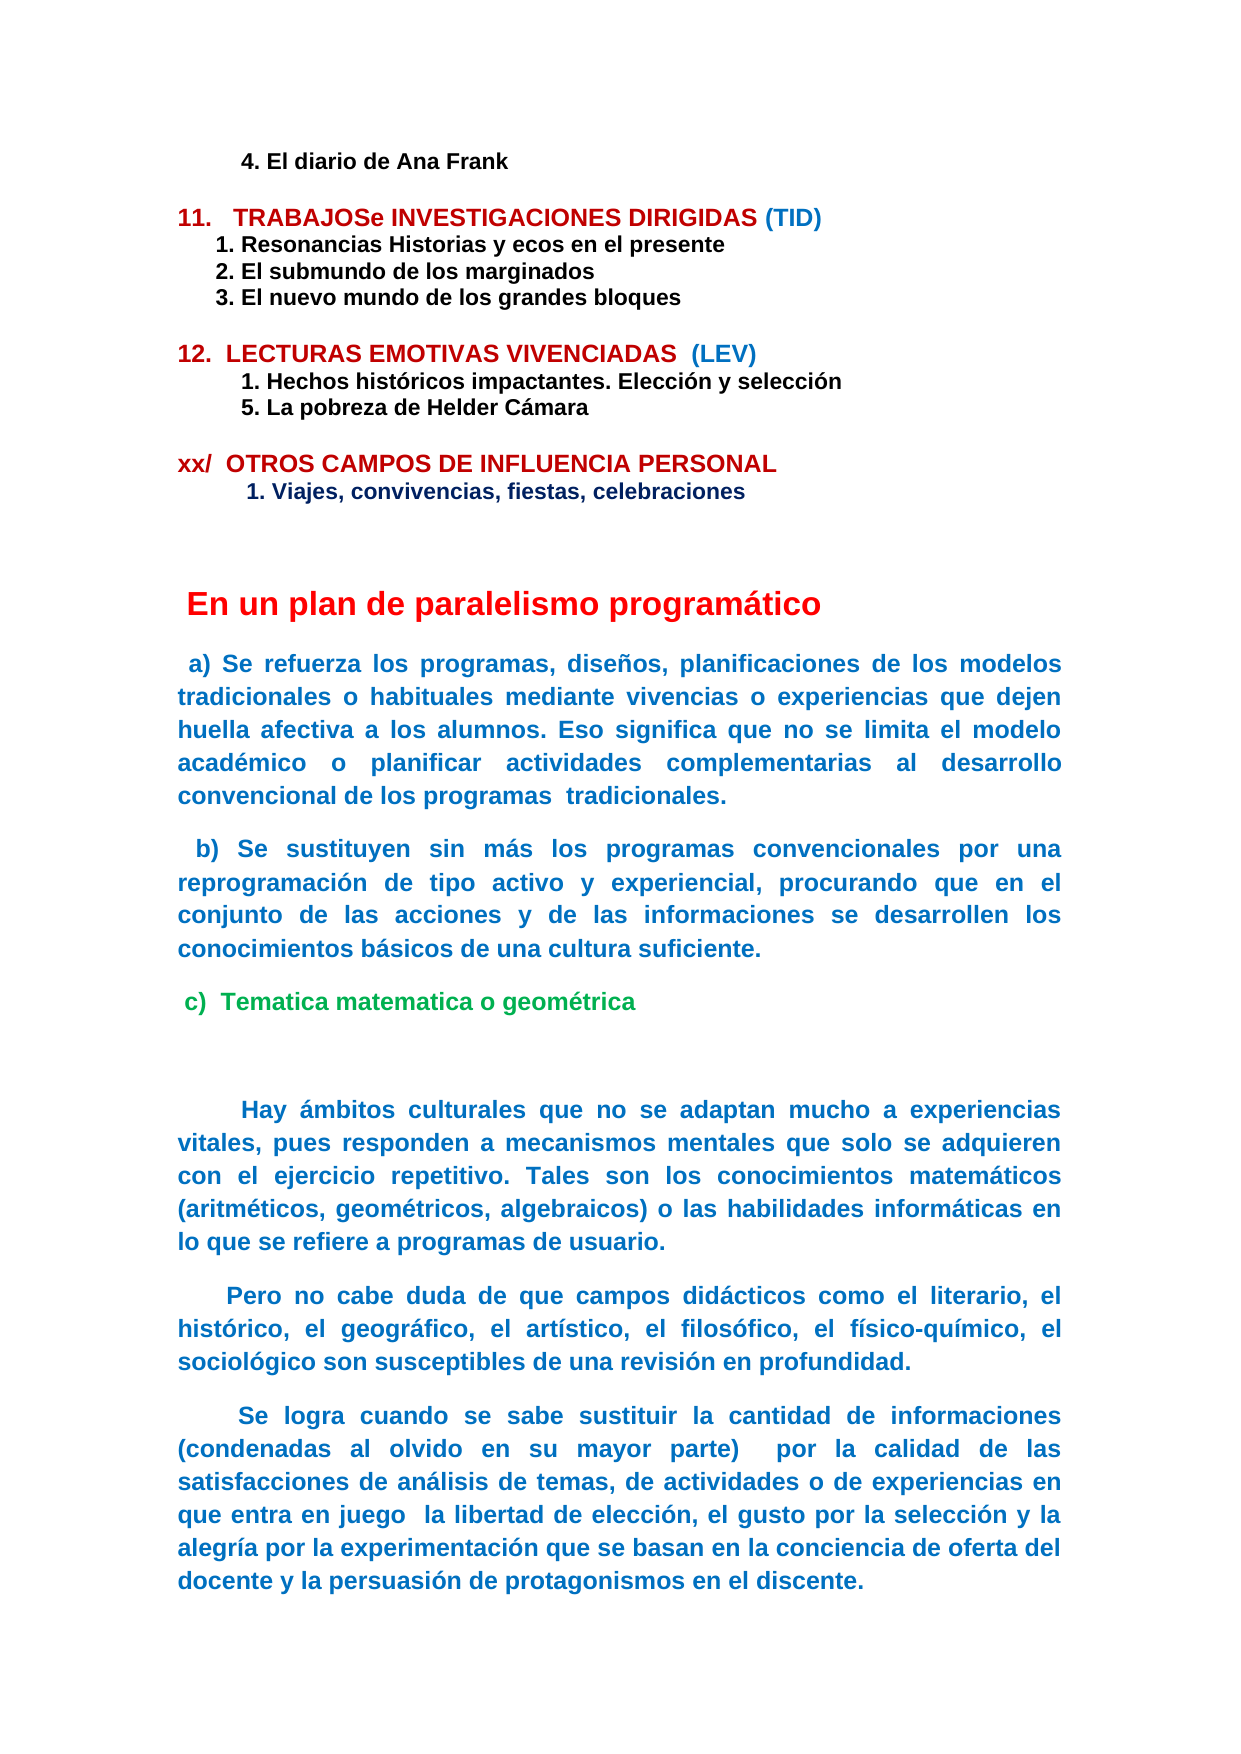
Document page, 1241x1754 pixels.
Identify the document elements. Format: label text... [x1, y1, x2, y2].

text En un plan de paralelismo programático [177, 583, 1063, 622]
text 1. Viajes, convivencias, fiestas, celebraciones [177, 478, 1063, 504]
text Se logra cuando se sabe sustituir la cantidad de informaciones (condenadas al olvido en su mayor parte) por la calidad de las satisfacciones de análisis de temas, de actividades o de experiencias en que entra en juego la libertad de elección, el gusto por la selección y la alegría por la experimentación que se basan en la conciencia de oferta del docente y la persuasión de protagonismos en el discente. [177, 1401, 1063, 1595]
text 2. El submundo de los marginados [177, 258, 1063, 284]
text a) Se refuerza los programas, diseños, planificaciones de los modelos tradicionales o habituales mediante vivencias o experiencias que dejen huella afectiva a los alumnos. Eso significa que no se limita el modelo académico o planificar actividades complementarias al desarrollo convencional de los programas tradicionales. [177, 648, 1063, 809]
text 3. El nuevo mundo de los grandes bloques [177, 284, 1063, 311]
text Hay ámbitos culturales que no se adaptan mucho a experiencias vitales, pues responden a mecanismos mentales que solo se adquieren con el ejercicio repetitivo. Tales son los conocimientos matemáticos (aritméticos, geométricos, algebraicos) o las habilidades informáticas en lo que se refiere a programas de usuario. [177, 1095, 1063, 1256]
text 4. El diario de Ana Frank [177, 148, 1063, 174]
text 1. Resonancias Historias y ecos en el presente [177, 231, 1063, 258]
text xx/ OTROS CAMPOS DE INFLUENCIA PERSONAL [177, 449, 1063, 478]
text 11. TRABAJOSe INVESTIGACIONES DIRIGIDAS (TID) [177, 203, 1063, 231]
text b) Se sustituyen sin más los programas convencionales por una reprogramación de tipo activo y experiencial, procurando que en el conjunto de las acciones y de las informaciones se desarrollen los conocimientos básicos de una cultura suficiente. [177, 834, 1063, 962]
text 5. La pobreza de Helder Cámara [177, 394, 1063, 421]
text Pero no cabe duda de que campos didácticos como el literario, el histórico, el geográfico, el artístico, el filosófico, el físico-químico, el sociológico son susceptibles de una revisión en profundidad. [177, 1281, 1063, 1376]
text 1. Hechos históricos impactantes. Elección y selección [177, 368, 1063, 394]
text c) Tematica matematica o geométrica [177, 987, 1063, 1016]
text 12. LECTURAS EMOTIVAS VIVENCIADAS (LEV) [177, 339, 1063, 368]
